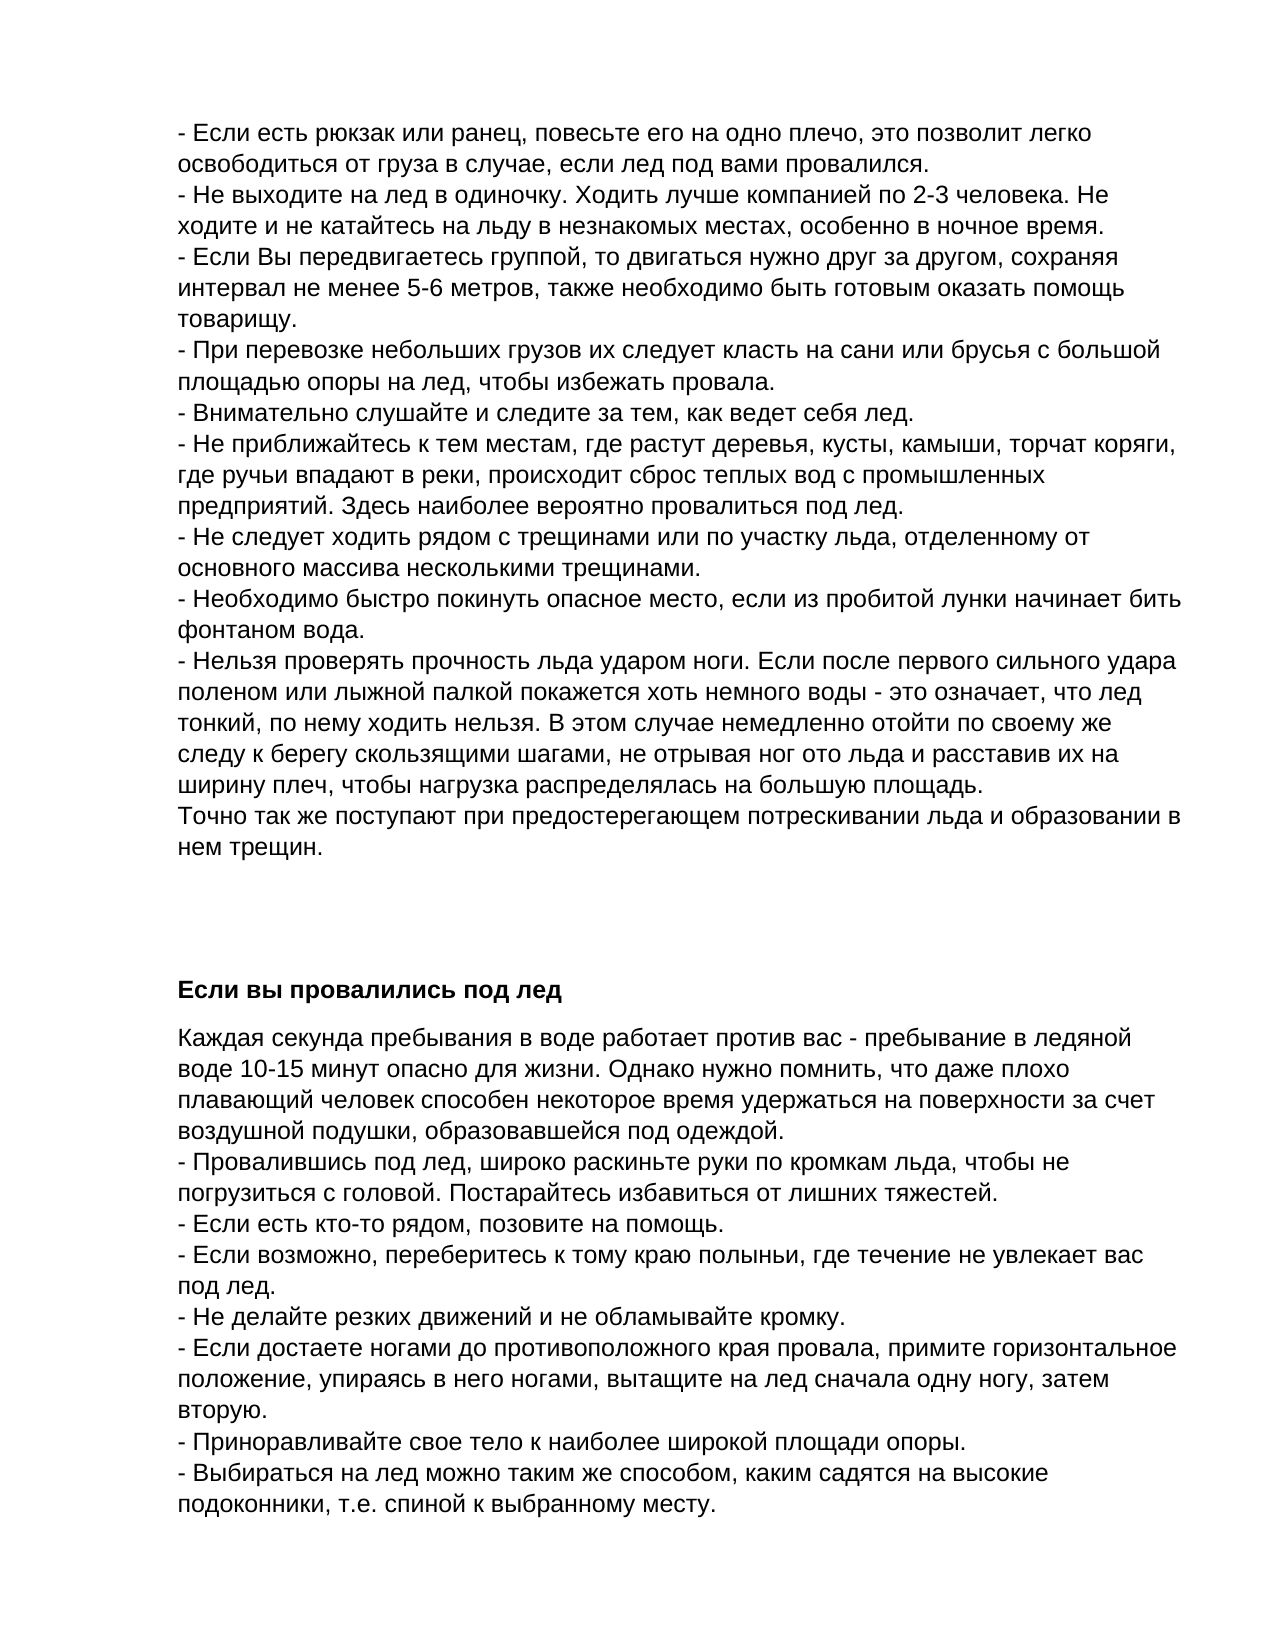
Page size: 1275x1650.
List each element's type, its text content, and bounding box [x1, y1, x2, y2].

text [177, 118, 1186, 861]
text Если вы провалились под лед [177, 975, 1186, 1004]
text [177, 1023, 1186, 1517]
